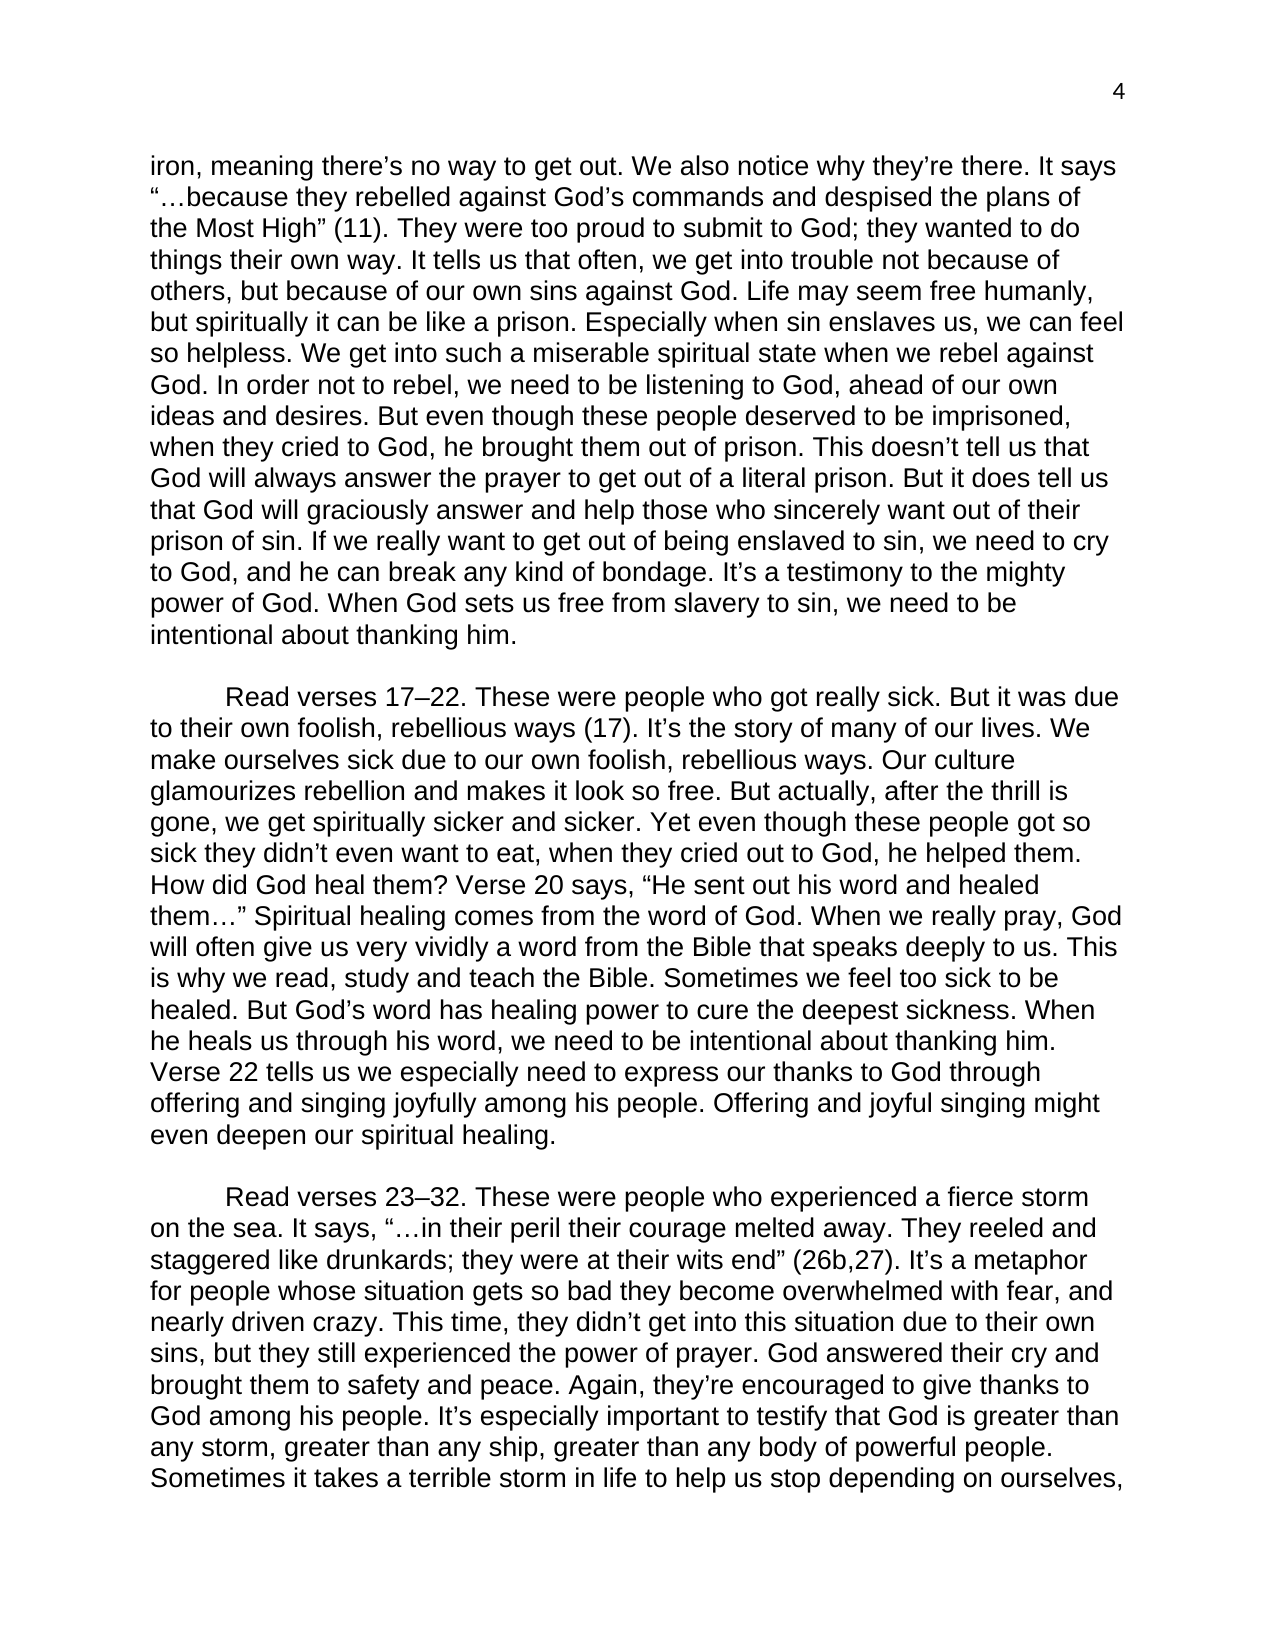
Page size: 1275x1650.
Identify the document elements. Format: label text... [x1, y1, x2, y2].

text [150, 1181, 1125, 1494]
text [150, 150, 1125, 650]
text Read verses 17–22. These were people who got really sick. But it was due to their own foolish, rebellious ways (17). It’s the story of many of our lives. We make ourselves sick due to our own foolish, rebellious ways. Our culture glamourizes rebellion and makes it look so free. But actually, after the thrill is gone, we get spiritually sicker and sicker. Yet even though these people got so sick they didn’t even want to eat, when they cried out to God, he helped them. How did God heal them? Verse 20 says, “He sent out his word and healed them…” Spiritual healing comes from the word of God. When we really pray, God will often give us very vividly a word from the Bible that speaks deeply to us. This is why we read, study and teach the Bible. Sometimes we feel too sick to be healed. But God’s word has healing power to cure the deepest sickness. When he heals us through his word, we need to be intentional about thanking him. Verse 22 tells us we especially need to express our thanks to God through offering and singing joyfully among his people. Offering and joyful singing might even deepen our spiritual healing. [150, 681, 1125, 1150]
